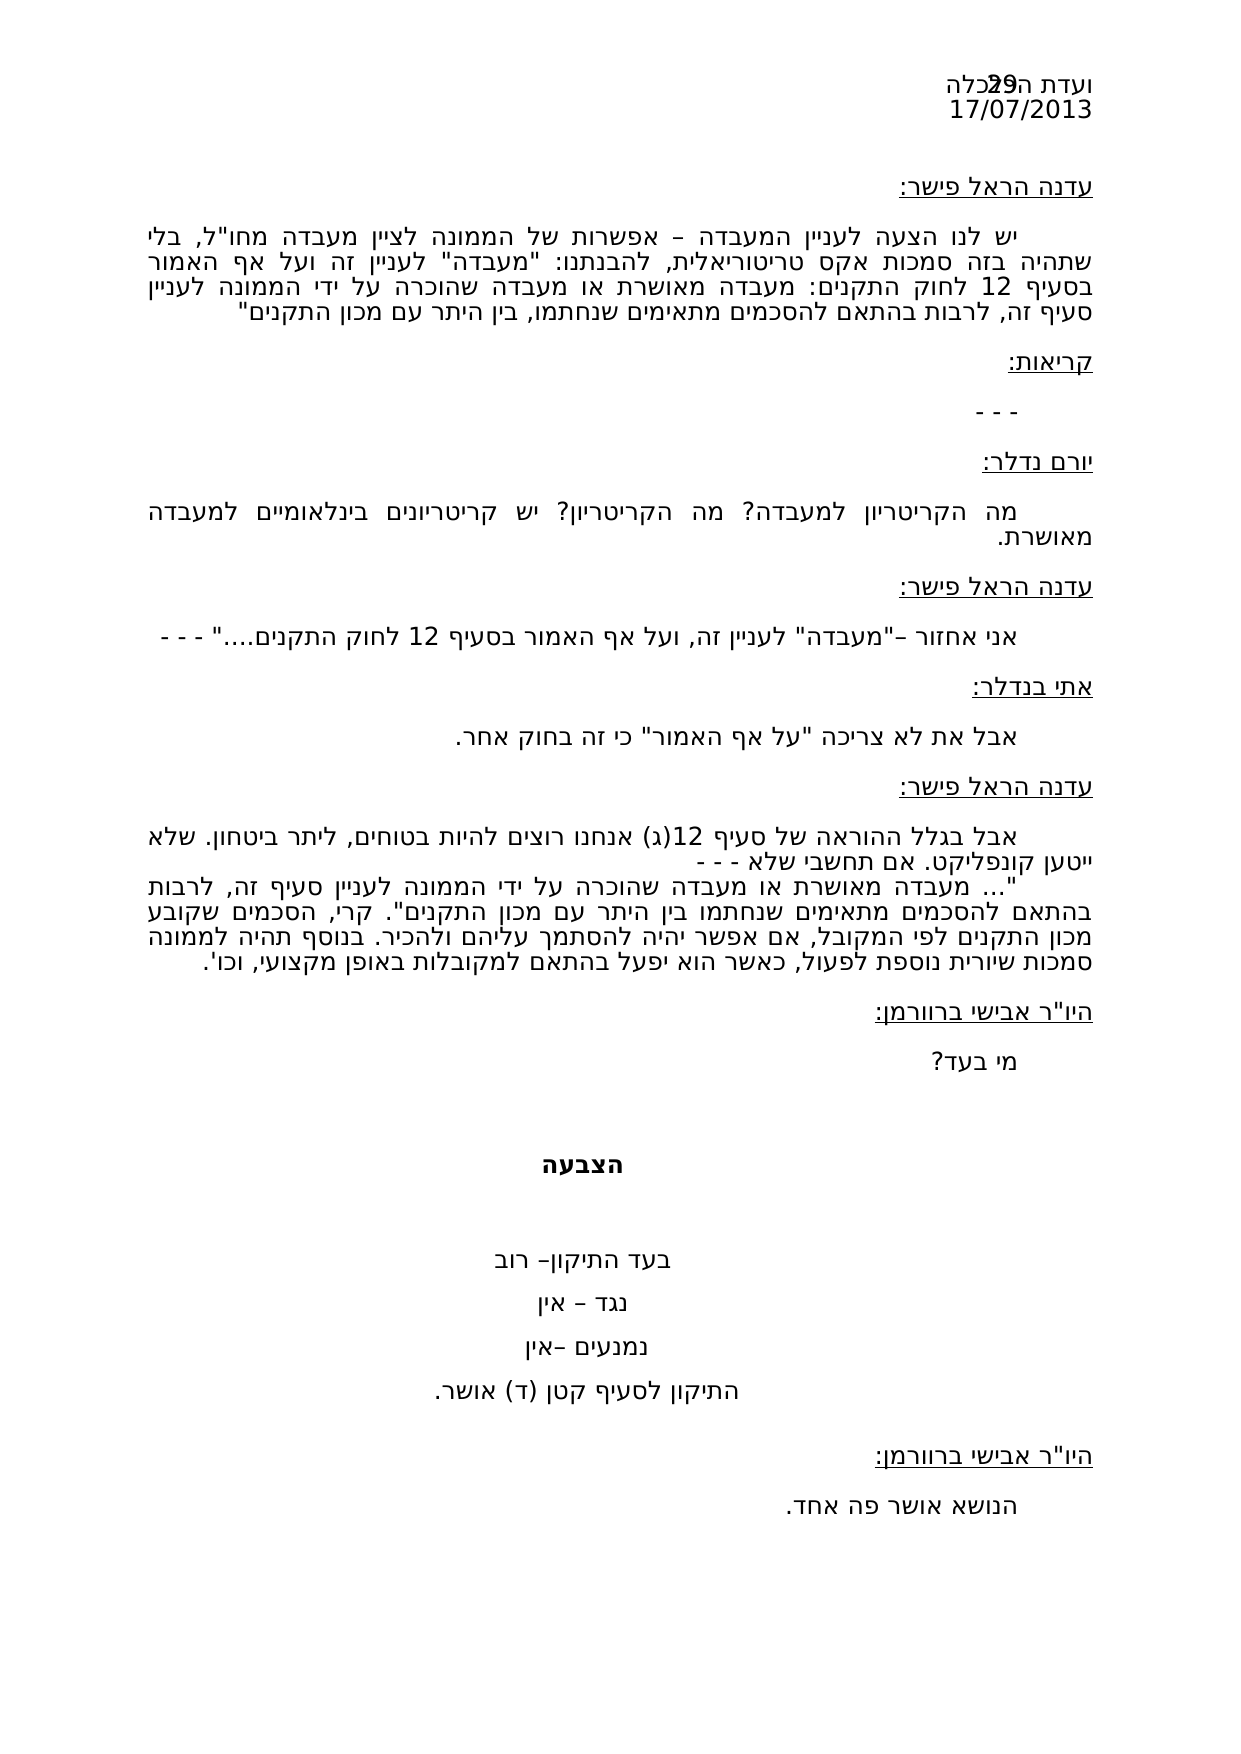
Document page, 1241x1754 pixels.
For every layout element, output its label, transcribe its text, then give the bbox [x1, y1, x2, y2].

text יש לנו הצעה לעניין המעבדה – אפשרות של הממונה לציין מעבדה מחו"ל, בלי שתהיה בזה סמכות אקס טריטוריאלית, להבנתנו: "מעבדה" לעניין זה ועל אף האמור בסעיף 12 לחוק התקנים: מעבדה מאושרת או מעבדה שהוכרה על ידי הממונה לעניין סעיף זה, לרבות בהתאם להסכמים מתאימים שנחתמו, בין היתר עם מכון התקנים" [147, 225, 1093, 325]
text התיקון לסעיף קטן (ד) אושר. [147, 1376, 1093, 1405]
text אבל את לא צריכה "על אף האמור" כי זה בחוק אחר. [147, 725, 1093, 750]
text נגד – אין [147, 1288, 1093, 1318]
text מה הקריטריון למעבדה? מה הקריטריון? יש קריטריונים בינלאומיים למעבדה מאושרת. [147, 500, 1093, 550]
text בעד התיקון– רוב [147, 1245, 1093, 1274]
text מי בעד? [147, 1050, 1093, 1075]
text אבל בגלל ההוראה של סעיף 12(ג) אנחנו רוצים להיות בטוחים, ליתר ביטחון. שלא ייטען קונפליקט. אם תחשבי שלא - - - [147, 825, 1093, 875]
text אני אחזור –"מעבדה" לעניין זה, ועל אף האמור בסעיף 12 לחוק התקנים...." - - - [147, 625, 1093, 650]
text - - - [147, 400, 1093, 425]
text הצבעה [147, 1150, 1093, 1179]
text נמנעים –אין [147, 1332, 1093, 1361]
text "... מעבדה מאושרת או מעבדה שהוכרה על ידי הממונה לעניין סעיף זה, לרבות בהתאם להסכמים מתאימים שנחתמו בין היתר עם מכון התקנים". קרי, הסכמים שקובע מכון התקנים לפי המקובל, אם אפשר יהיה להסתמך עליהם ולהכיר. בנוסף תהיה לממונה סמכות שיורית נוספת לפעול, כאשר הוא יפעל בהתאם למקובלות באופן מקצועי, וכו'. [147, 875, 1093, 975]
text הנושא אושר פה אחד. [147, 1495, 1093, 1520]
